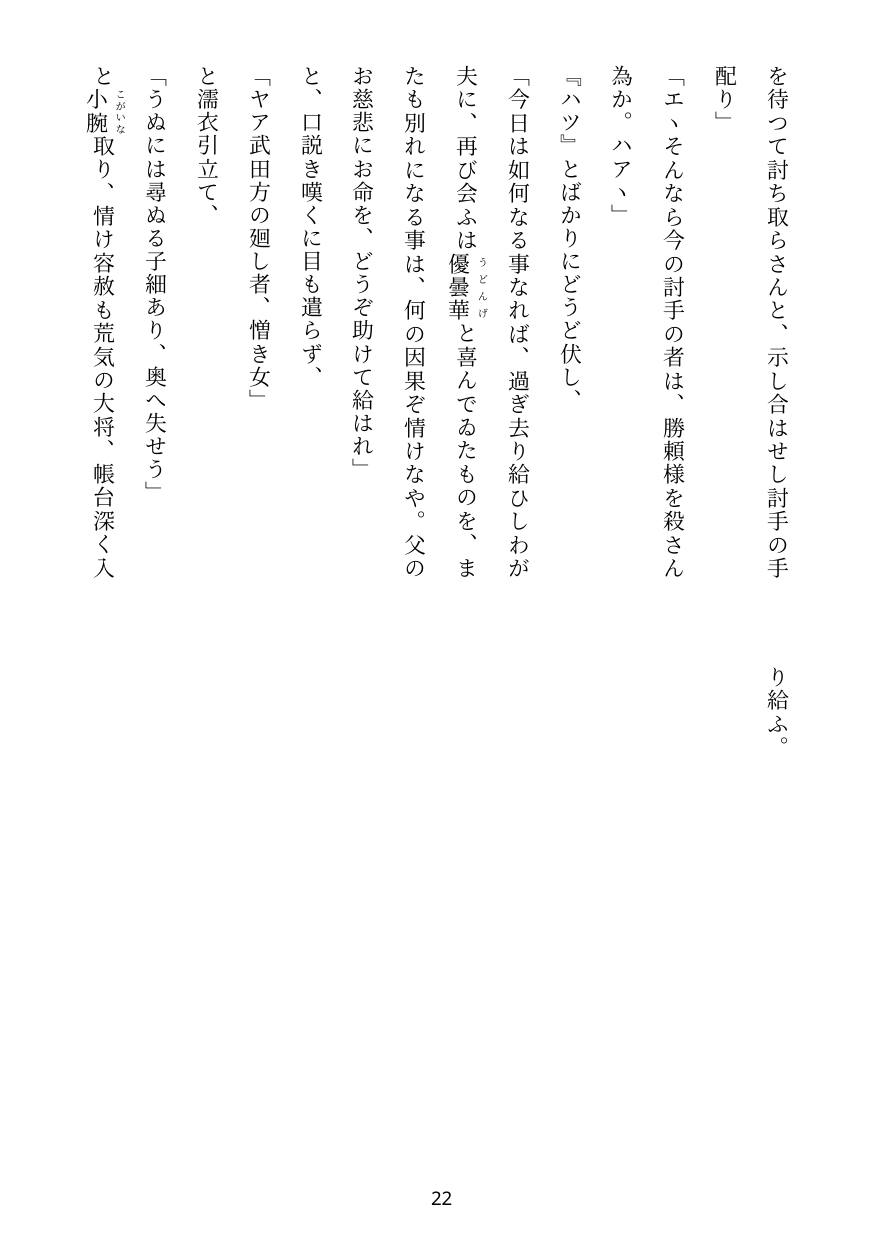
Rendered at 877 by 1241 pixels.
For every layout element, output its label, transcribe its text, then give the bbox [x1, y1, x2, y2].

text 「今日は如何なる事なれば、過ぎ去り給ひしわが夫に、再び会ふはと喜んでゐたものを、またも別れになる事は、何の因果ぞ情けなや。父のお慈悲にお命を、どうぞ助けて給はれ」 [338, 65, 545, 580]
text と取り、情け容赦も荒気の大将、帳台深く入り給ふ。 [79, 65, 131, 580]
text と取り、情け容赦も荒気の大将、帳台深く入り給ふ。 [752, 660, 804, 1175]
text 「諏訪法性の兜を盗み出ださんうぬらが巧み、物陰にて聞いたる故、勝頼に使者を言ひ付け、帰りを待つて討ち取らさんと、示し合はせし討手の手配り」 [700, 65, 804, 580]
text と濡衣引立て、 [182, 65, 234, 580]
text 「エヽそんなら今の討手の者は、勝頼様を殺さん為か。ハアヽ」 [597, 65, 700, 580]
text と、口説き嘆くに目も遣らず、 [286, 65, 338, 580]
text 「ヤア武田方の廻し者、憎き女」 [234, 65, 286, 580]
text 「うぬには尋ぬる子細あり、奥へ失せう」 [131, 65, 182, 580]
text 『ハツ』とばかりにどうど伏し、 [545, 65, 597, 580]
